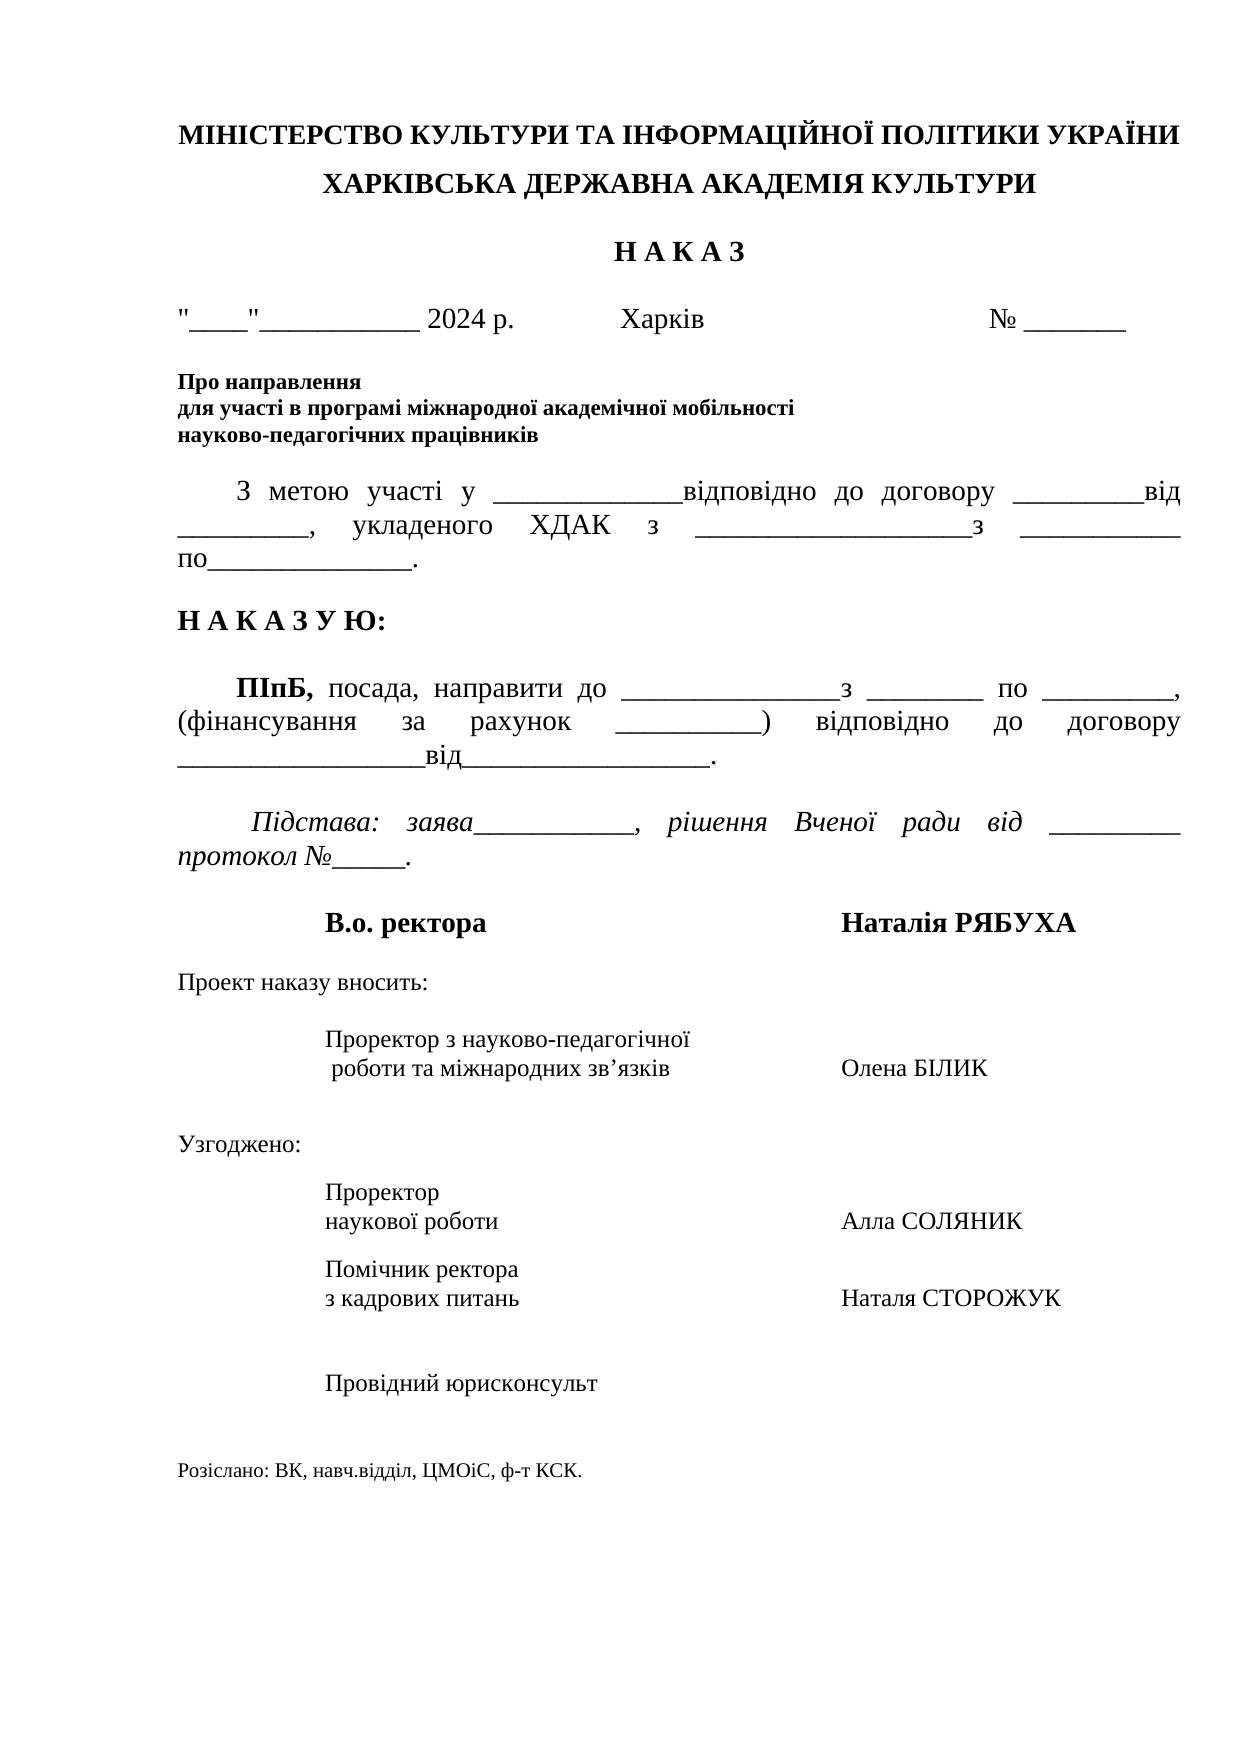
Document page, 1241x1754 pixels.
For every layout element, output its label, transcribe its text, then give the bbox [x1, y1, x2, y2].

text з кадрових питань Наталя СТОРОЖУК [177, 1283, 1181, 1311]
text В.о. ректора Наталія РЯБУХА [177, 905, 1181, 938]
text Н А К А З [177, 234, 1181, 267]
text Проректор [177, 1177, 1181, 1206]
text Розіслано: ВК, навч.відділ, ЦМОіС, ф-т КСК. [177, 1458, 1181, 1482]
text ПІпБ, посада, направити до _______________з ________ по _________, (фінансування за рахунок __________) відповідно до договору _________________від_________________. [177, 670, 1181, 771]
text ХАРКІВСЬКА ДЕРЖАВНА АКАДЕМІЯ КУЛЬТУРИ [177, 167, 1181, 200]
text для участі в програмі міжнародної академічної мобільності [177, 394, 1181, 421]
text Підстава: заява___________, рішення Вченої ради від _________ протокол №_____. [177, 804, 1181, 871]
text Проректор з науково-педагогічної [251, 1024, 1181, 1053]
text Н А К А З У Ю: [177, 603, 1181, 636]
text З метою участі у _____________відповідно до договору _________від _________, укладеного ХДАК з ___________________з ___________ по______________. [177, 473, 1181, 574]
text Провідний юрисконсульт [177, 1368, 1181, 1397]
text МІНІСТЕРСТВО КУЛЬТУРИ ТА ІНФОРМАЦІЙНОЇ ПОЛІТИКИ УКРАЇНИ [177, 118, 1181, 151]
text Узгоджено: [177, 1129, 1181, 1158]
text наукової роботи Алла СОЛЯНИК [177, 1206, 1181, 1235]
text "____"___________ 2024 р. Харків № _______ [177, 301, 1181, 334]
text роботи та міжнародних зв’язків Олена БІЛИК [251, 1053, 1181, 1082]
text Помічник ректора [177, 1254, 1181, 1283]
text Про направлення [177, 368, 1181, 394]
text Проект наказу вносить: [177, 967, 1181, 996]
text науково-педагогічних працівників [177, 421, 1181, 447]
